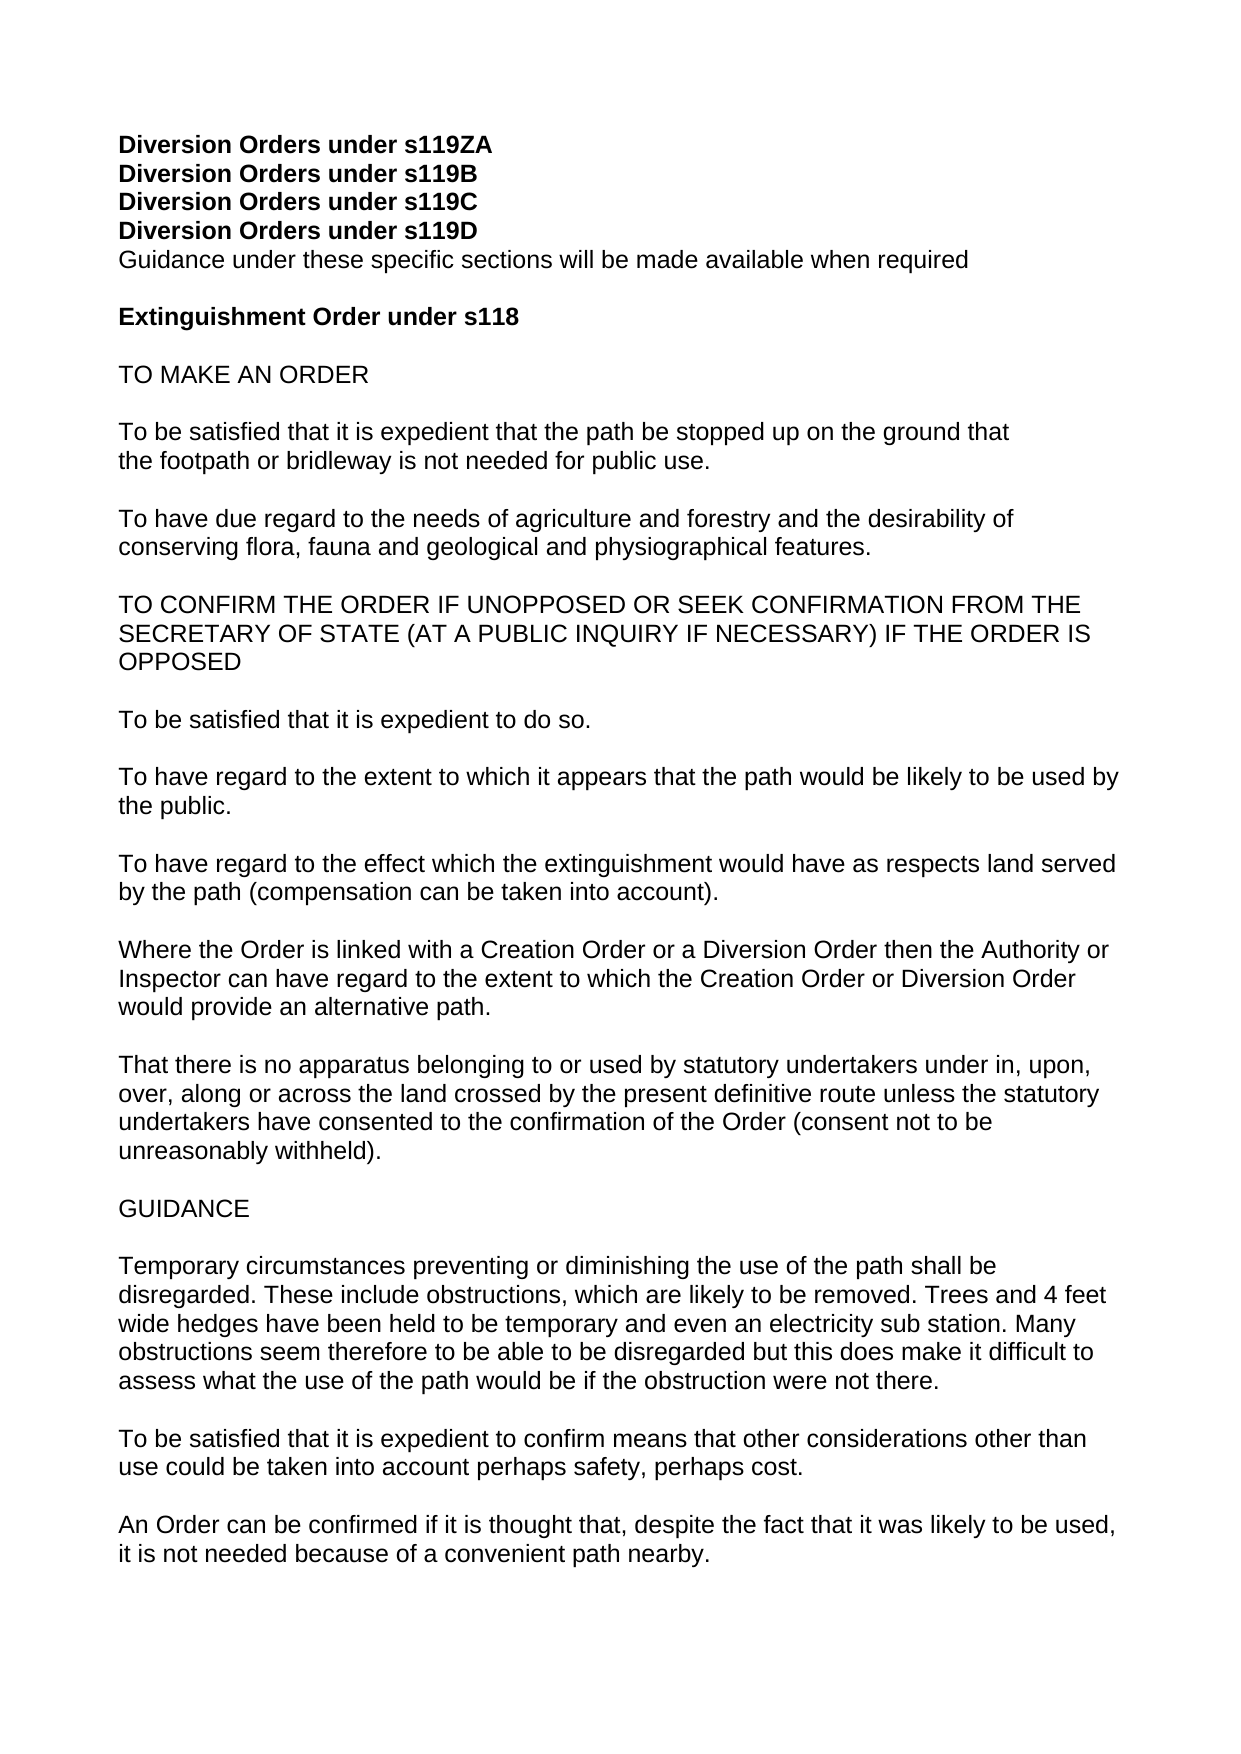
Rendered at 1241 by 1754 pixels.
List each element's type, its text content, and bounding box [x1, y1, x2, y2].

text To be satisfied that it is expedient that the path be stopped up on the ground that [118, 417, 1122, 446]
text Guidance under these specific sections will be made available when required [118, 245, 1122, 274]
text To be satisfied that it is expedient to confirm means that other considerations other than use could be taken into account perhaps safety, perhaps cost. [118, 1424, 1122, 1481]
text Temporary circumstances preventing or diminishing the use of the path shall be disregarded. These include obstructions, which are likely to be removed. Trees and 4 feet wide hedges have been held to be temporary and even an electricity sub station. Many obstructions seem therefore to be able to be disregarded but this does make it difficult to assess what the use of the path would be if the obstruction were not there. [118, 1251, 1122, 1395]
text Extinguishment Order under s118 [118, 302, 1122, 331]
text That there is no apparatus belonging to or used by statutory undertakers under in, upon, over, along or across the land crossed by the present definitive route unless the statutory undertakers have consented to the confirmation of the Order (consent not to be unreasonably withheld). [118, 1050, 1122, 1165]
text Diversion Orders under s119D [118, 216, 1122, 245]
text To have regard to the effect which the extinguishment would have as respects land served by the path (compensation can be taken into account). [118, 849, 1122, 906]
text TO CONFIRM THE ORDER IF UNOPPOSED OR SEEK CONFIRMATION FROM THE SECRETARY OF STATE (AT A PUBLIC INQUIRY IF NECESSARY) IF THE ORDER IS OPPOSED [118, 590, 1122, 676]
text Diversion Orders under s119ZA [118, 130, 1122, 159]
text conserving flora, fauna and geological and physiographical features. [118, 532, 1122, 561]
text Diversion Orders under s119B [118, 159, 1122, 187]
text Diversion Orders under s119C [118, 187, 1122, 216]
text To be satisfied that it is expedient to do so. [118, 705, 1122, 734]
text Where the Order is linked with a Creation Order or a Diversion Order then the Authority or Inspector can have regard to the extent to which the Creation Order or Diversion Order would provide an alternative path. [118, 935, 1122, 1021]
text An Order can be confirmed if it is thought that, despite the fact that it was likely to be used, it is not needed because of a convenient path nearby. [118, 1510, 1122, 1567]
text To have due regard to the needs of agriculture and forestry and the desirability of [118, 504, 1122, 532]
text the footpath or bridleway is not needed for public use. [118, 446, 1122, 475]
text GUIDANCE [118, 1194, 1122, 1222]
text TO MAKE AN ORDER [118, 360, 1122, 389]
text To have regard to the extent to which it appears that the path would be likely to be used by the public. [118, 762, 1122, 820]
